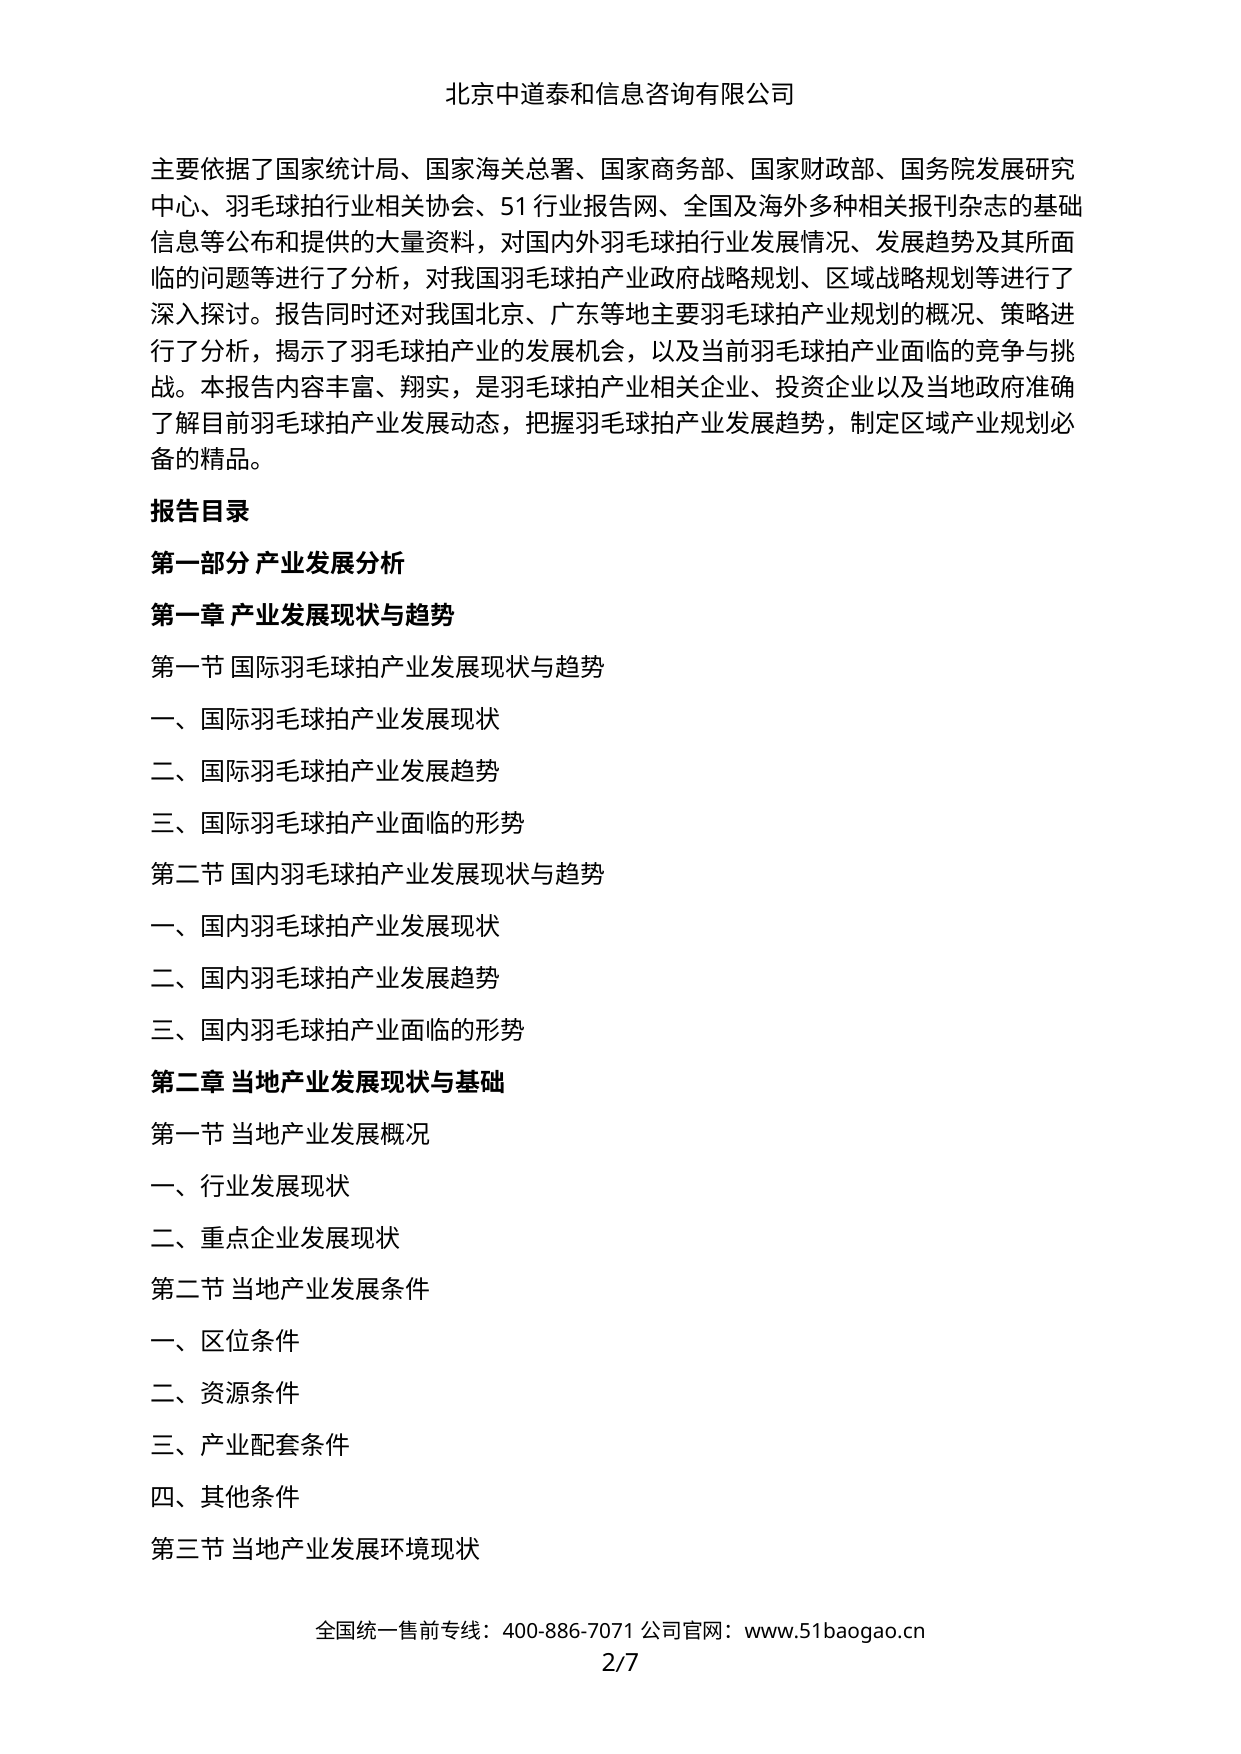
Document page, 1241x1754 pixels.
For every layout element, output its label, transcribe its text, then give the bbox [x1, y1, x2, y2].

text 第三节 当地产业发展环境现状 [150, 1529, 1090, 1566]
text 二、国际羽毛球拍产业发展趋势 [150, 751, 1090, 787]
text 一、区位条件 [150, 1322, 1090, 1358]
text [150, 150, 1090, 476]
text 第二章 当地产业发展现状与基础 [150, 1062, 1090, 1099]
text 一、国内羽毛球拍产业发展现状 [150, 907, 1090, 943]
text 二、国内羽毛球拍产业发展趋势 [150, 959, 1090, 995]
text 第二节 当地产业发展条件 [150, 1270, 1090, 1306]
text 三、国内羽毛球拍产业面临的形势 [150, 1011, 1090, 1047]
text 第一节 当地产业发展概况 [150, 1114, 1090, 1151]
text 一、行业发展现状 [150, 1166, 1090, 1202]
text 三、产业配套条件 [150, 1426, 1090, 1462]
text 二、重点企业发展现状 [150, 1218, 1090, 1254]
text 四、其他条件 [150, 1477, 1090, 1514]
text 一、国际羽毛球拍产业发展现状 [150, 699, 1090, 736]
text 二、资源条件 [150, 1374, 1090, 1410]
text 三、国际羽毛球拍产业面临的形势 [150, 803, 1090, 839]
text 第一部分 产业发展分析 [150, 544, 1090, 580]
text 第一节 国际羽毛球拍产业发展现状与趋势 [150, 647, 1090, 684]
text 第二节 国内羽毛球拍产业发展现状与趋势 [150, 855, 1090, 891]
text 第一章 产业发展现状与趋势 [150, 596, 1090, 632]
text 报告目录 [150, 492, 1090, 528]
